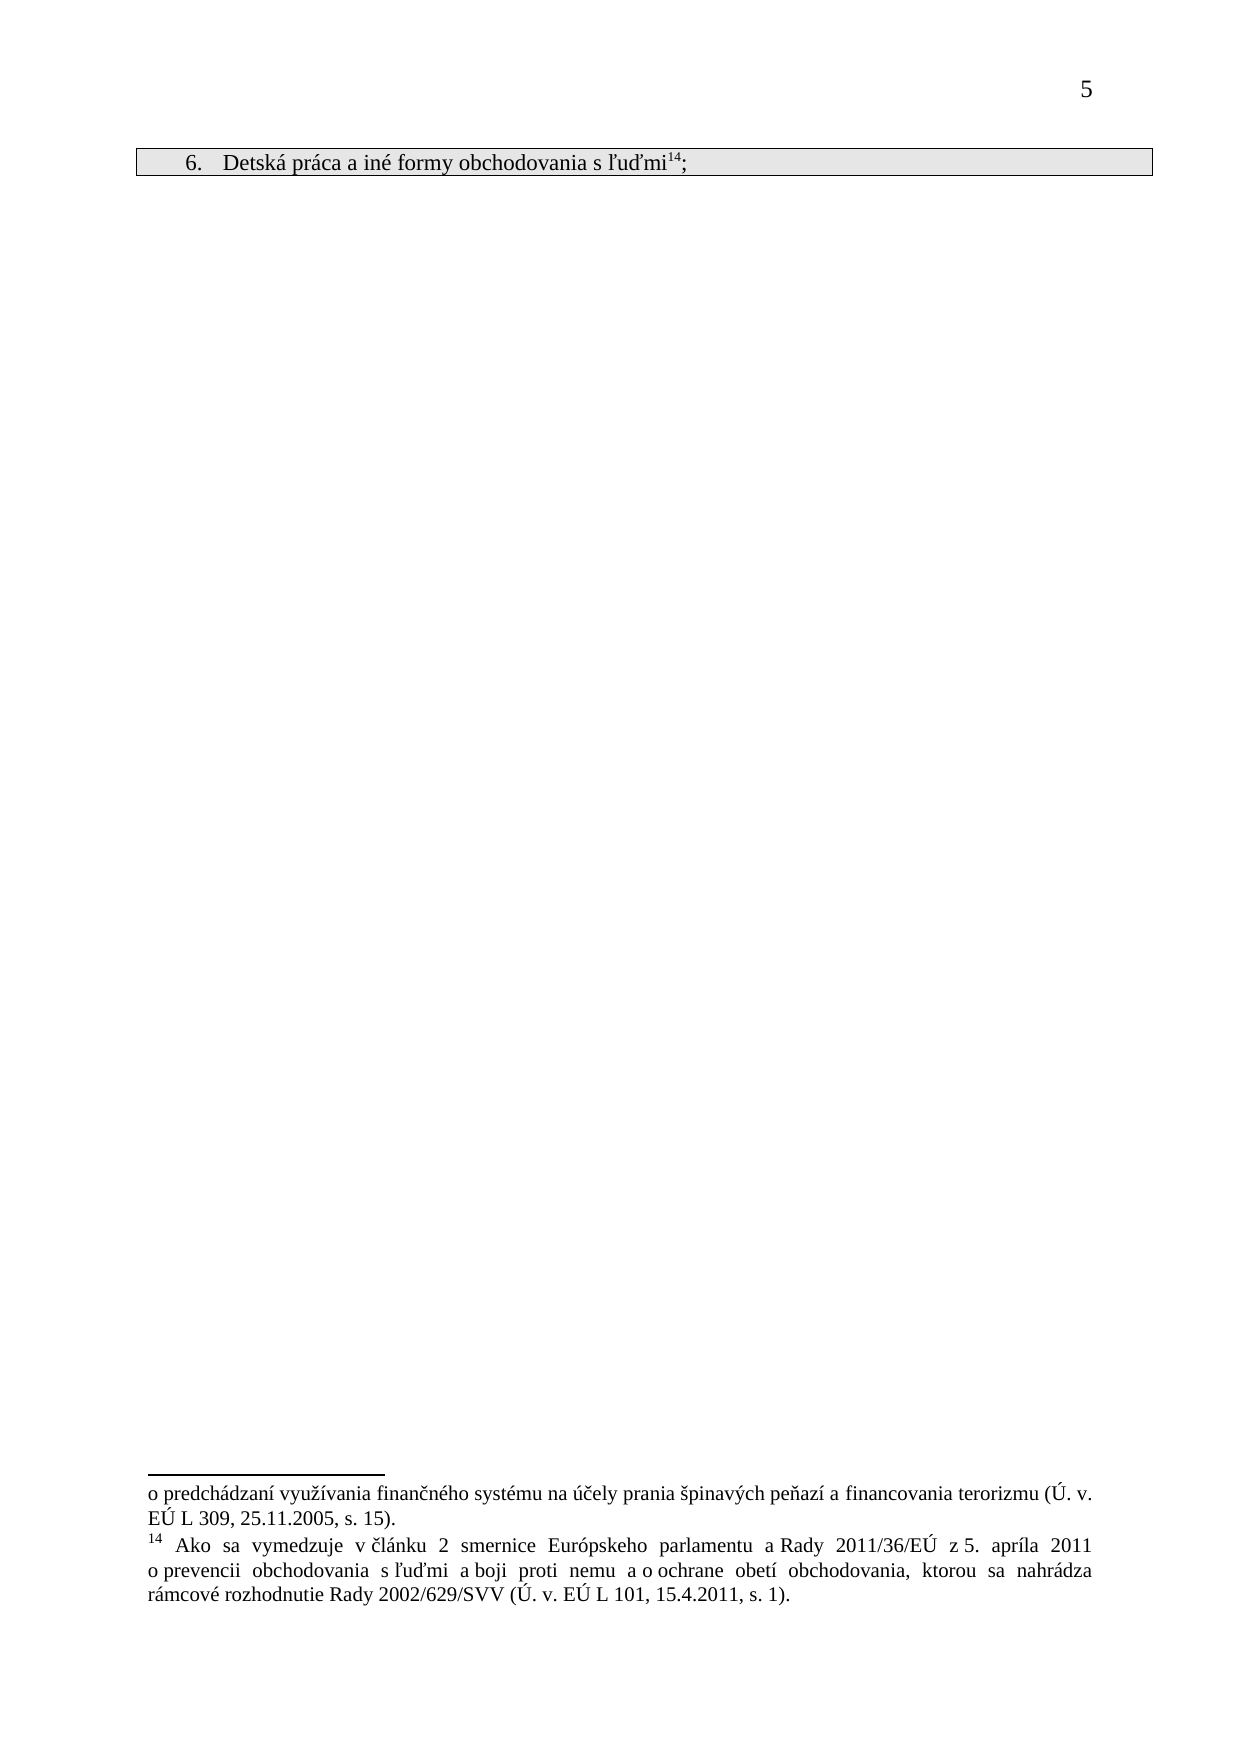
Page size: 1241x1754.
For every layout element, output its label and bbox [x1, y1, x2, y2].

table_header [137, 149, 1152, 175]
